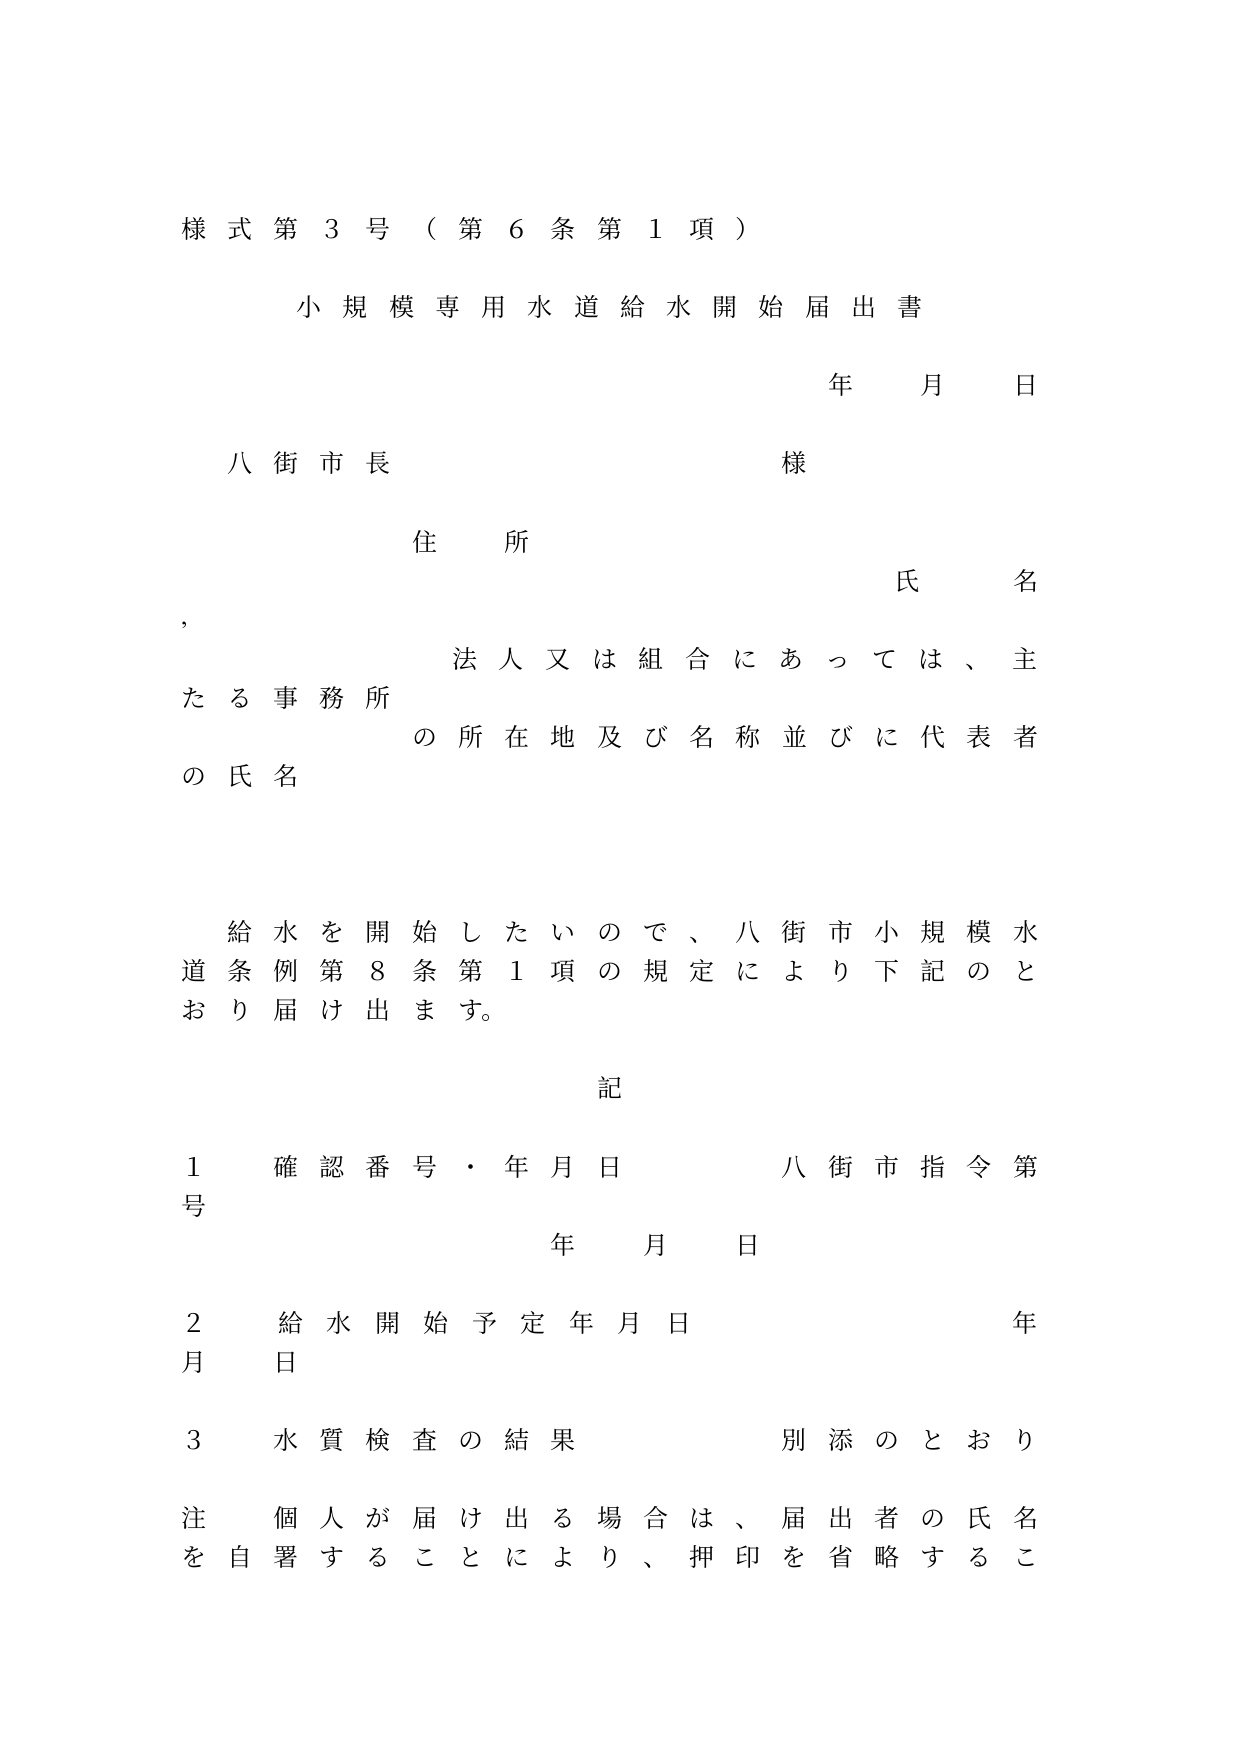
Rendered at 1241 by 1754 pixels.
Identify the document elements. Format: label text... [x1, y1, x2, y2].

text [181, 1497, 1059, 1575]
text ２ 給水開始予定年月日 年 月 日 [181, 1302, 1059, 1380]
text 年 月 日 [181, 364, 1059, 403]
text 記 [181, 1067, 1059, 1107]
text の所在地及び名称並びに代表者の氏名 [181, 716, 1059, 794]
text ３ 水質検査の結果 別添のとおり [181, 1419, 1059, 1458]
text 様式第３号（第６条第１項） [181, 208, 1059, 247]
text １ 確認番号・年月日 八街市指令第 号 [181, 1146, 1059, 1224]
text 八街市長 様 [181, 442, 1059, 482]
text 法人又は組合にあっては、主たる事務所 [181, 638, 1059, 716]
text 住 所 [181, 521, 1059, 560]
text 給水を開始したいので、八街市小規模水道条例第８条第１項の規定により下記のとおり届け出ます。 [181, 911, 1059, 1028]
text 小規模専用水道給水開始届出書 [181, 286, 1059, 325]
text 年 月 日 [181, 1224, 1059, 1263]
text 氏 名 [181, 560, 1059, 638]
